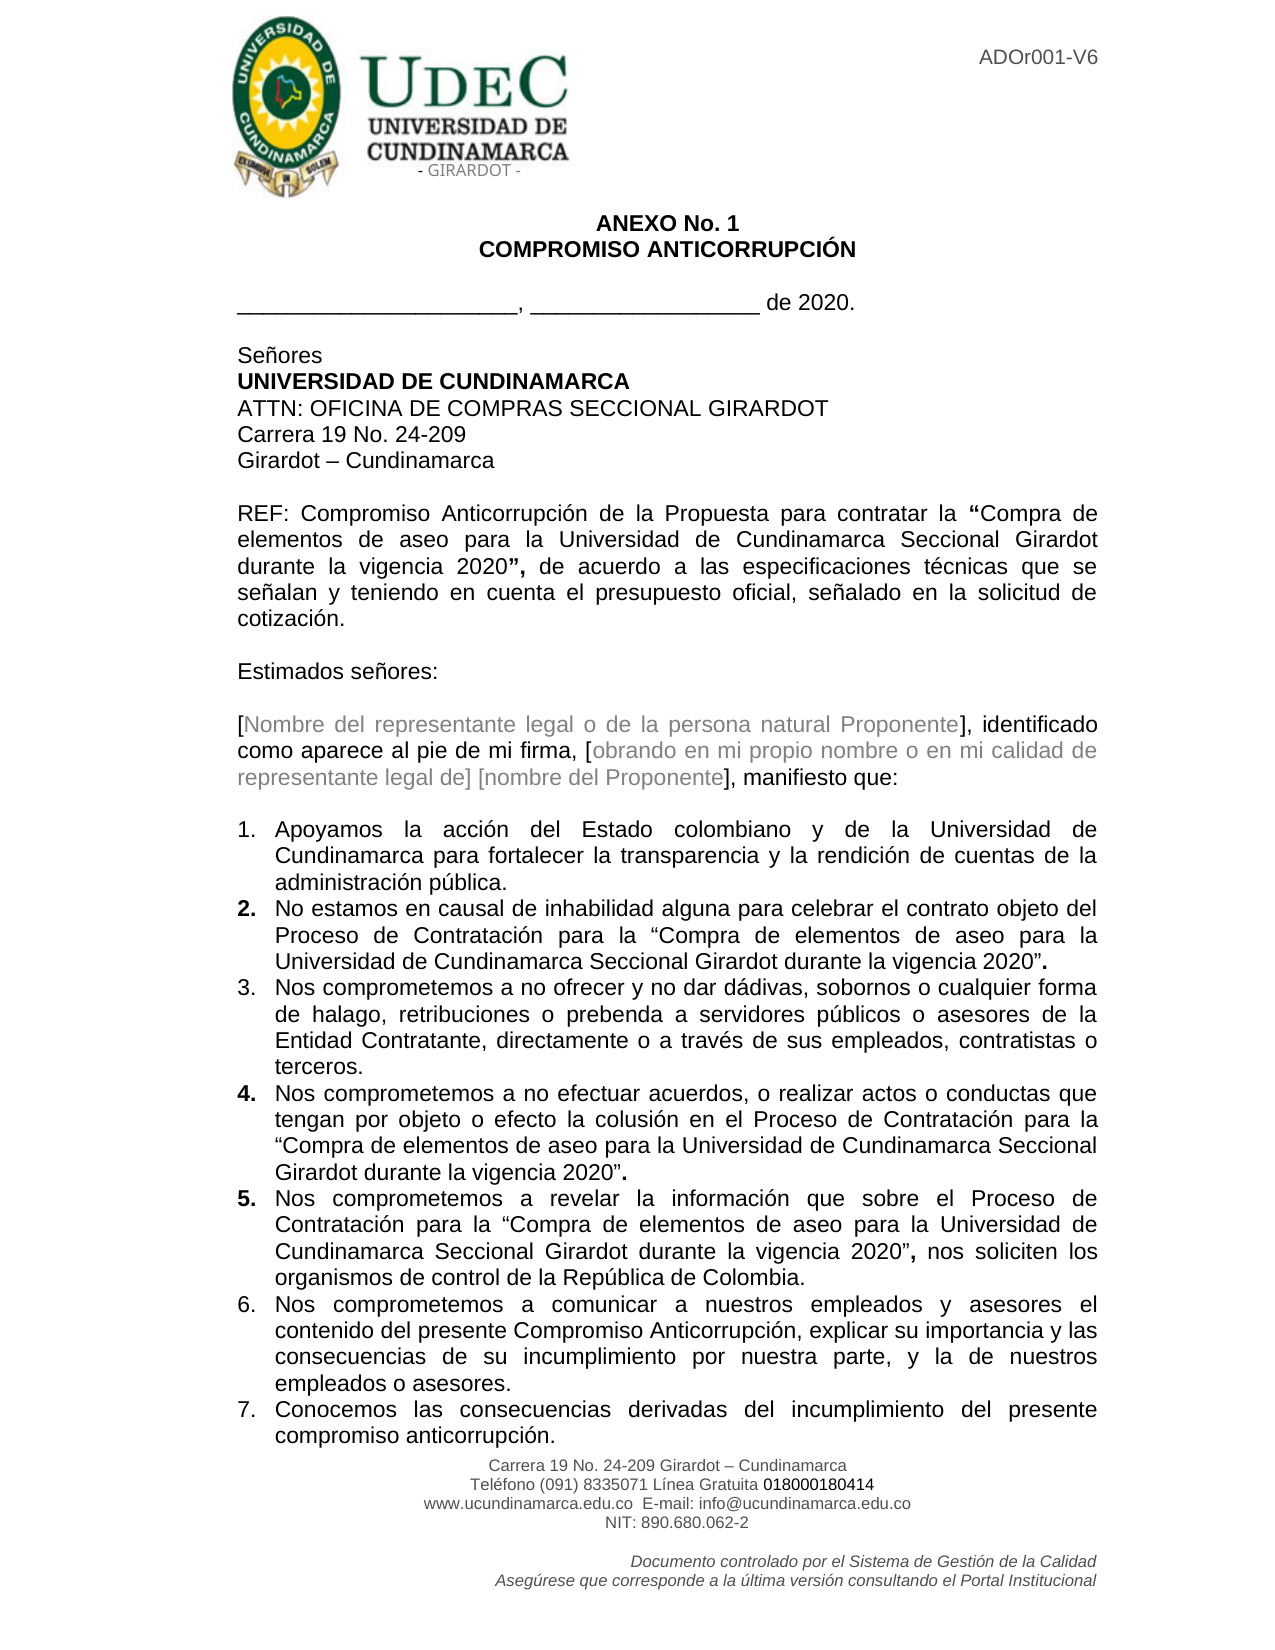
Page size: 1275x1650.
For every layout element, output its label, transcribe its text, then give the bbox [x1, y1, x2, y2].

text UNIVERSIDAD DE CUNDINAMARCA [237, 368, 1098, 394]
text Estimados señores: [237, 658, 1098, 684]
list Nos comprometemos a no efectuar acuerdos, o realizar actos o conductas que tengan por objeto o efecto la colusión en el Proceso de Contratación para la “Compra de elementos de aseo para la Universidad de Cundinamarca Seccional Girardot durante la vigencia 2020”. [237, 1080, 1098, 1185]
text [Nombre del representante legal o de la persona natural Proponente], identificado como aparece al pie de mi firma, [obrando en mi propio nombre o en mi calidad de representante legal de] [nombre del Proponente], manifiesto que: [237, 711, 1098, 790]
text Señores [237, 342, 1098, 368]
picture [231, 15, 572, 200]
list No estamos en causal de inhabilidad alguna para celebrar el contrato objeto del Proceso de Contratación para la “Compra de elementos de aseo para la Universidad de Cundinamarca Seccional Girardot durante la vigencia 2020”. [237, 895, 1098, 974]
text ANEXO No. 1 [237, 210, 1098, 236]
text Carrera 19 No. 24-209 [237, 421, 1098, 447]
text REF: Compromiso Anticorrupción de la Propuesta para contratar la “Compra de elementos de aseo para la Universidad de Cundinamarca Seccional Girardot durante la vigencia 2020”, de acuerdo a las especificaciones técnicas que se señalan y teniendo en cuenta el presupuesto oficial, señalado en la solicitud de cotización. [237, 500, 1098, 632]
list Nos comprometemos a no ofrecer y no dar dádivas, sobornos o cualquier forma de halago, retribuciones o prebenda a servidores públicos o asesores de la Entidad Contratante, directamente o a través de sus empleados, contratistas o terceros. [237, 974, 1098, 1080]
list Nos comprometemos a comunicar a nuestros empleados y asesores el contenido del presente Compromiso Anticorrupción, explicar su importancia y las consecuencias de su incumplimiento por nuestra parte, y la de nuestros empleados o asesores. [237, 1291, 1098, 1396]
list Nos comprometemos a revelar la información que sobre el Proceso de Contratación para la “Compra de elementos de aseo para la Universidad de Cundinamarca Seccional Girardot durante la vigencia 2020”, nos soliciten los organismos de control de la República de Colombia. [237, 1185, 1098, 1291]
list Apoyamos la acción del Estado colombiano y de la Universidad de Cundinamarca para fortalecer la transparencia y la rendición de cuentas de la administración pública. [237, 816, 1098, 895]
text COMPROMISO ANTICORRUPCIÓN [237, 236, 1098, 263]
text ______________________, __________________ de 2020. [237, 289, 1098, 315]
list Conocemos las consecuencias derivadas del incumplimiento del presente compromiso anticorrupción. [237, 1396, 1098, 1449]
text Girardot – Cundinamarca [237, 447, 1098, 473]
text ATTN: OFICINA DE COMPRAS SECCIONAL GIRARDOT [237, 394, 1098, 421]
